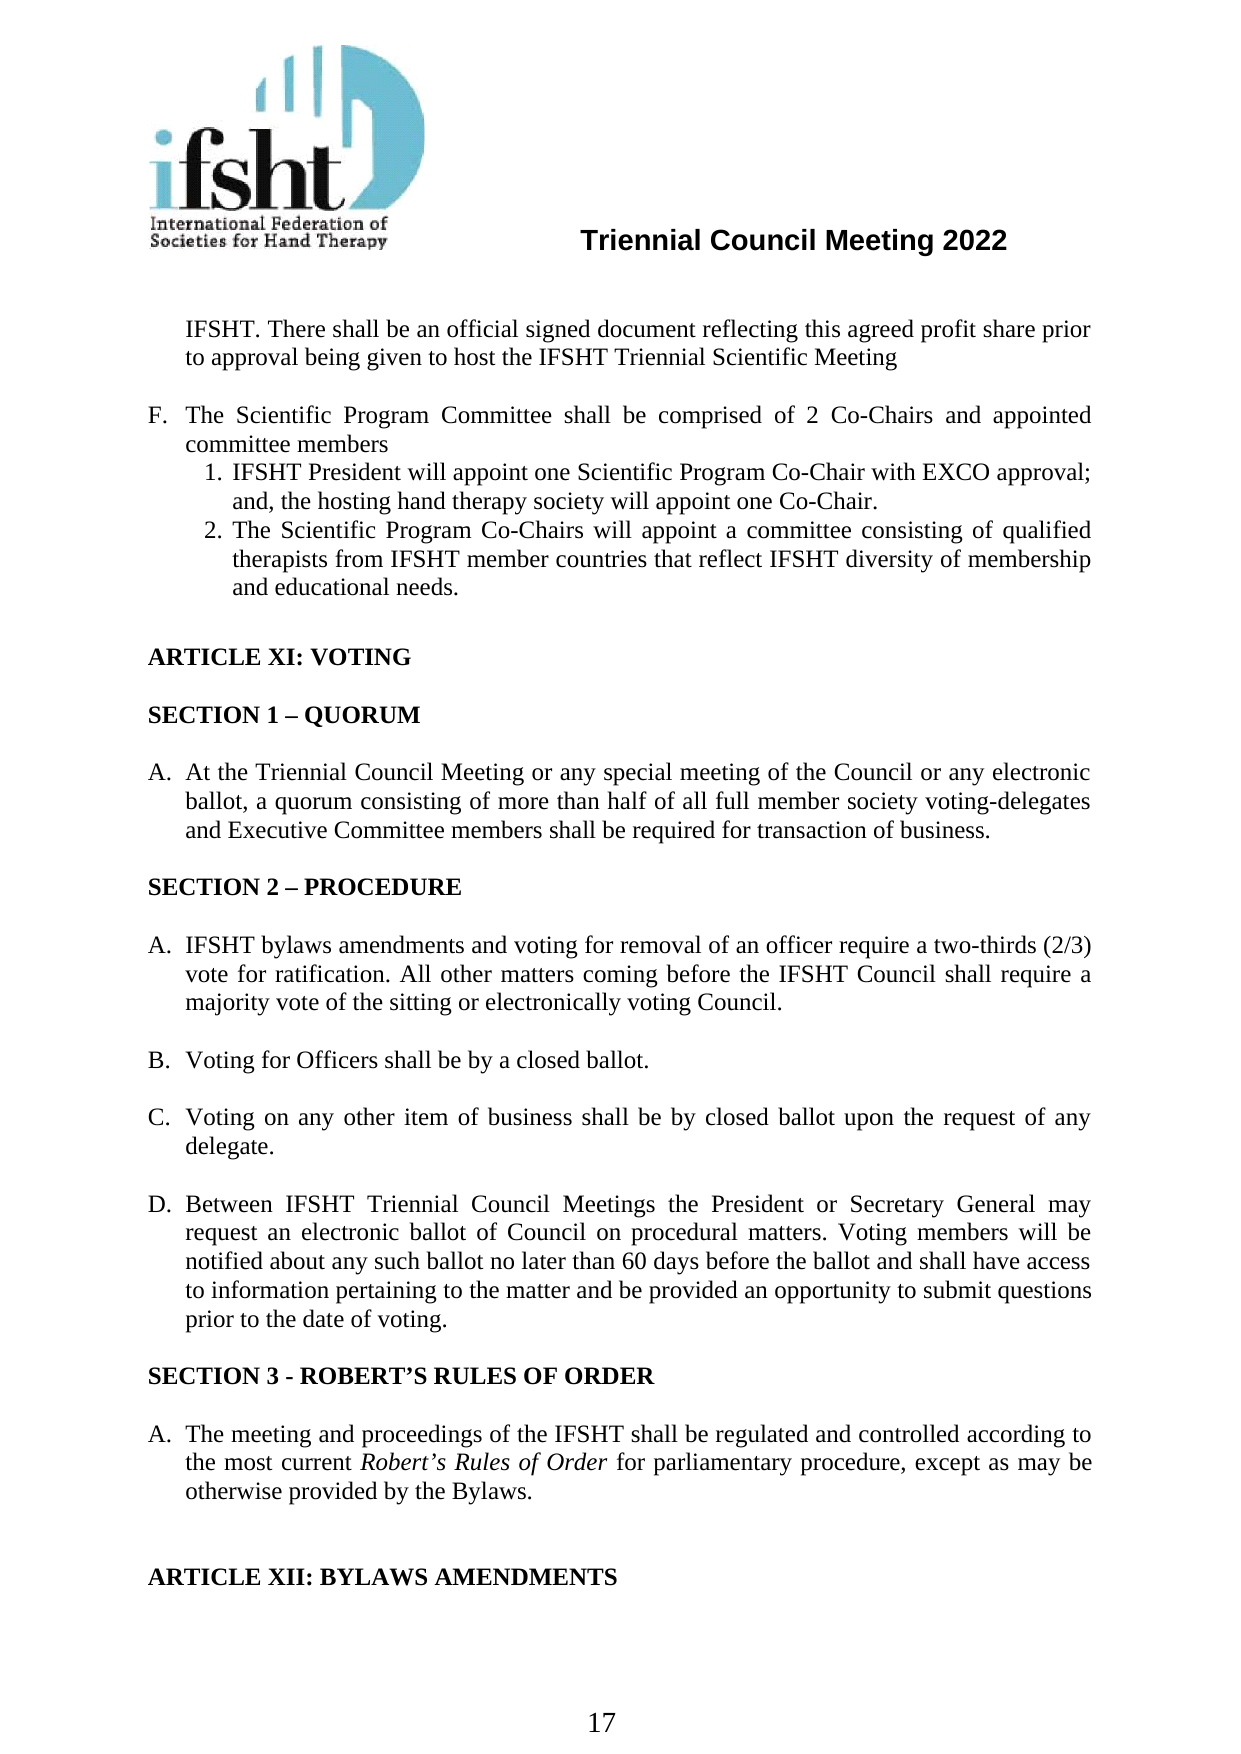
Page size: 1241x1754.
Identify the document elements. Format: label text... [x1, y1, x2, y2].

list IFSHT bylaws amendments and voting for removal of an officer require a two-thirds (2/3) vote for ratification. All other matters coming before the IFSHT Council shall require a majority vote of the sitting or electronically voting Council. [148, 930, 1092, 1016]
list IFSHT President will appoint one Scientific Program Co-Chair with EXCO approval; and, the hosting hand therapy society will appoint one Co-Chair. [204, 457, 1092, 515]
picture [147, 45, 427, 250]
subtitle SECTION 1 – QUORUM [148, 700, 1092, 729]
list The meeting and proceedings of the IFSHT shall be regulated and controlled according to the most current Robert’s Rules of Order for parliamentary procedure, except as may be otherwise provided by the Bylaws. [148, 1419, 1092, 1505]
list Voting on any other item of business shall be by closed ballot upon the request of any delegate. [148, 1102, 1092, 1160]
subtitle SECTION 2 – PROCEDURE [148, 872, 1092, 901]
list The Scientific Program Co-Chairs will appoint a committee consisting of qualified therapists from IFSHT member countries that reflect IFSHT diversity of membership and educational needs. [204, 515, 1092, 601]
list The Scientific Program Committee shall be comprised of 2 Co-Chairs and appointed committee members [148, 400, 1092, 457]
list Voting for Officers shall be by a closed ballot. [148, 1045, 1092, 1074]
list Between IFSHT Triennial Council Meetings the President or Secretary General may request an electronic ballot of Council on procedural matters. Voting members will be notified about any such ballot no later than 60 days before the ballot and shall have access to information pertaining to the matter and be provided an opportunity to submit questions prior to the date of voting. [148, 1189, 1092, 1332]
subtitle SECTION 3 - ROBERT’S RULES OF ORDER [148, 1361, 1092, 1390]
subtitle ARTICLE XI: VOTING [148, 642, 1092, 671]
subtitle ARTICLE XII: BYLAWS AMENDMENTS [148, 1562, 1092, 1591]
list At the Triennial Council Meeting or any special meeting of the Council or any electronic ballot, a quorum consisting of more than half of all full member society voting-delegates and Executive Committee members shall be required for transaction of business. [148, 757, 1092, 844]
